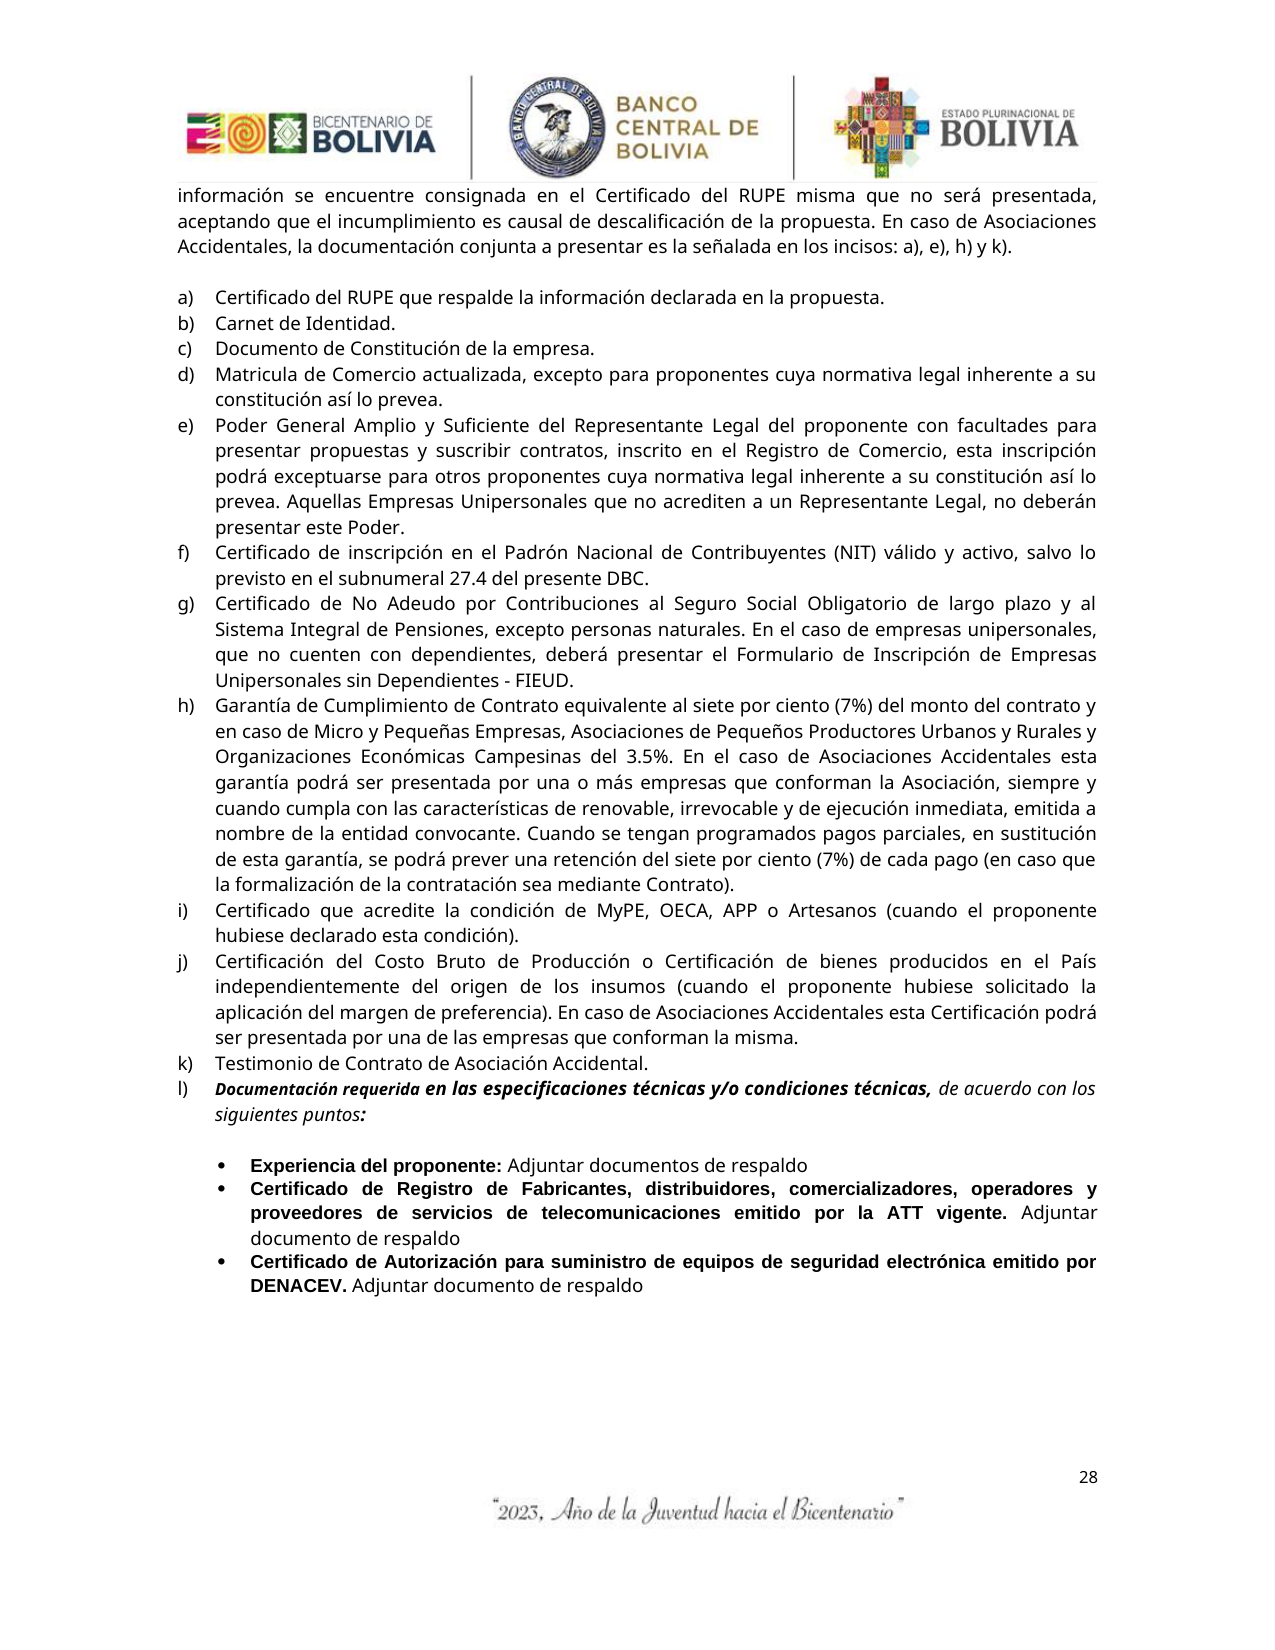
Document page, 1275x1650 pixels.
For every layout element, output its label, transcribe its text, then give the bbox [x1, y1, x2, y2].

list Experiencia del proponente: Adjuntar documentos de respaldo [218, 1152, 1098, 1178]
list Documentación requerida en las especificaciones técnicas y/o condiciones técnicas, de acuerdo con los siguientes puntos: [177, 1076, 1098, 1127]
list Garantía de Cumplimiento de Contrato equivalente al siete por ciento (7%) del monto del contrato y en caso de Micro y Pequeñas Empresas, Asociaciones de Pequeños Productores Urbanos y Rurales y Organizaciones Económicas Campesinas del 3.5%. En el caso de Asociaciones Accidentales esta garantía podrá ser presentada por una o más empresas que conforman la Asociación, siempre y cuando cumpla con las características de renovable, irrevocable y de ejecución inmediata, emitida a nombre de la entidad convocante. Cuando se tengan programados pagos parciales, en sustitución de esta garantía, se podrá prever una retención del siete por ciento (7%) de cada pago (en caso que la formalización de la contratación sea mediante Contrato). [177, 693, 1098, 897]
list Poder General Amplio y Suficiente del Representante Legal del proponente con facultades para presentar propuestas y suscribir contratos, inscrito en el Registro de Comercio, esta inscripción podrá exceptuarse para otros proponentes cuya normativa legal inherente a su constitución así lo prevea. Aquellas Empresas Unipersonales que no acrediten a un Representante Legal, no deberán presentar este Poder. [177, 412, 1098, 540]
list Certificado del RUPE que respalde la información declarada en la propuesta. [177, 284, 1098, 310]
list Certificación del Costo Bruto de Producción o Certificación de bienes producidos en el País independientemente del origen de los insumos (cuando el proponente hubiese solicitado la aplicación del margen de preferencia). En caso de Asociaciones Accidentales esta Certificación podrá ser presentada por una de las empresas que conforman la misma. [177, 948, 1098, 1050]
list Documento de Constitución de la empresa. [177, 336, 1098, 361]
picture [177, 73, 1098, 183]
list Certificado de Autorización para suministro de equipos de seguridad electrónica emitido por DENACEV. Adjuntar documento de respaldo [218, 1250, 1098, 1298]
list Certificado de No Adeudo por Contribuciones al Seguro Social Obligatorio de largo plazo y al Sistema Integral de Pensiones, excepto personas naturales. En el caso de empresas unipersonales, que no cuenten con dependientes, deberá presentar el Formulario de Inscripción de Empresas Unipersonales sin Dependientes - FIEUD. [177, 591, 1098, 693]
list Certificado que acredite la condición de MyPE, OECA, APP o Artesanos (cuando el proponente hubiese declarado esta condición). [177, 897, 1098, 948]
list Matricula de Comercio actualizada, excepto para proponentes cuya normativa legal inherente a su constitución así lo prevea. [177, 361, 1098, 412]
picture [177, 1488, 1217, 1542]
list Certificado de Registro de Fabricantes, distribuidores, comercializadores, operadores y proveedores de servicios de telecomunicaciones emitido por la ATT vigente. Adjuntar documento de respaldo [218, 1178, 1098, 1250]
list Testimonio de Contrato de Asociación Accidental. [177, 1050, 1098, 1076]
list Certificado de inscripción en el Padrón Nacional de Contribuyentes (NIT) válido y activo, salvo lo previsto en el subnumeral 27.4 del presente DBC. [177, 540, 1098, 591]
list Carnet de Identidad. [177, 310, 1098, 336]
